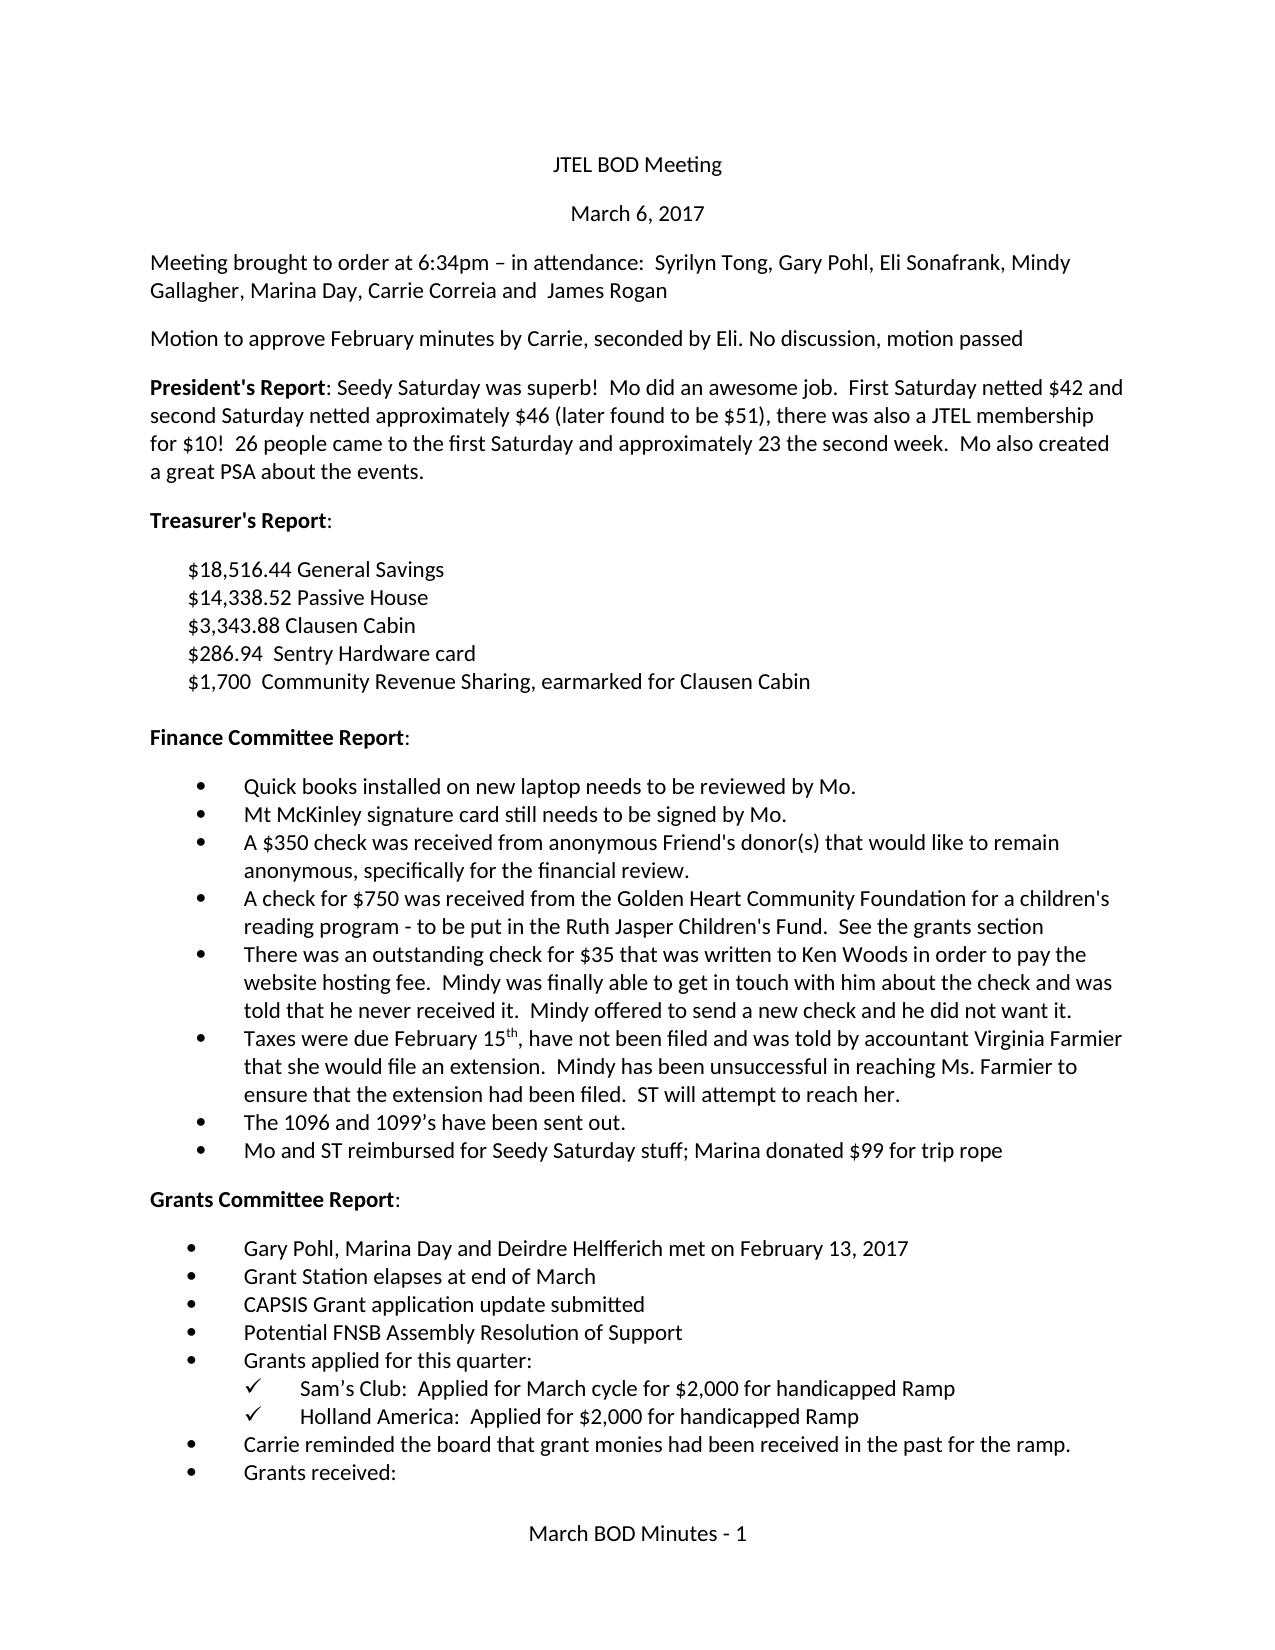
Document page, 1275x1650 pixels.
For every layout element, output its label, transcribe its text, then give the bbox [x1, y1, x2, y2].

text $1,700 Community Revenue Sharing, earmarked for Clausen Cabin [187, 667, 1125, 695]
list Grants received: [187, 1458, 1125, 1486]
list Grant Station elapses at end of March [187, 1262, 1125, 1290]
list Gary Pohl, Marina Day and Deirdre Helfferich met on February 13, 2017 [187, 1234, 1125, 1262]
list CAPSIS Grant application update submitted [187, 1290, 1125, 1318]
text Treasurer's Report: [150, 506, 1125, 534]
text $14,338.52 Passive House [187, 583, 1125, 611]
text $3,343.88 Clausen Cabin [187, 611, 1125, 639]
list Grants applied for this quarter: [187, 1346, 1125, 1374]
list A $350 check was received from anonymous Friend's donor(s) that would like to remain anonymous, specifically for the financial review. [197, 828, 1125, 884]
list Quick books installed on new laptop needs to be reviewed by Mo. [197, 772, 1125, 800]
text Meeting brought to order at 6:34pm – in attendance: Syrilyn Tong, Gary Pohl, Eli Sonafrank, Mindy Gallagher, Marina Day, Carrie Correia and James Rogan [150, 248, 1125, 304]
list Carrie reminded the board that grant monies had been received in the past for the ramp. [187, 1430, 1125, 1458]
list Holland America: Applied for $2,000 for handicapped Ramp [225, 1402, 1125, 1430]
text March 6, 2017 [150, 199, 1125, 227]
text JTEL BOD Meeting [150, 150, 1125, 178]
text Motion to approve February minutes by Carrie, seconded by Eli. No discussion, motion passed [150, 324, 1125, 353]
list There was an outstanding check for $35 that was written to Ken Woods in order to pay the website hosting fee. Mindy was finally able to get in touch with him about the check and was told that he never received it. Mindy offered to send a new check and he did not want it. [197, 940, 1125, 1024]
list Mo and ST reimbursed for Seedy Saturday stuff; Marina donated $99 for trip rope [197, 1136, 1125, 1164]
list A check for $750 was received from the Golden Heart Community Foundation for a children's reading program - to be put in the Ruth Jasper Children's Fund. See the grants section [197, 884, 1125, 940]
list Sam’s Club: Applied for March cycle for $2,000 for handicapped Ramp [225, 1374, 1125, 1402]
text Grants Committee Report: [150, 1185, 1125, 1213]
list Potential FNSB Assembly Resolution of Support [187, 1318, 1125, 1346]
text Finance Committee Report: [150, 723, 1125, 751]
list Mt McKinley signature card still needs to be signed by Mo. [197, 800, 1125, 828]
list Taxes were due February 15th, have not been filed and was told by accountant Virginia Farmier that she would file an extension. Mindy has been unsuccessful in reaching Ms. Farmier to ensure that the extension had been filed. ST will attempt to reach her. [197, 1024, 1125, 1108]
text President's Report: Seedy Saturday was superb! Mo did an awesome job. First Saturday netted $42 and second Saturday netted approximately $46 (later found to be $51), there was also a JTEL membership for $10! 26 people came to the first Saturday and approximately 23 the second week. Mo also created a great PSA about the events. [150, 373, 1125, 486]
text $18,516.44 General Savings [187, 555, 1125, 583]
list The 1096 and 1099’s have been sent out. [197, 1108, 1125, 1136]
text $286.94 Sentry Hardware card [187, 639, 1125, 667]
